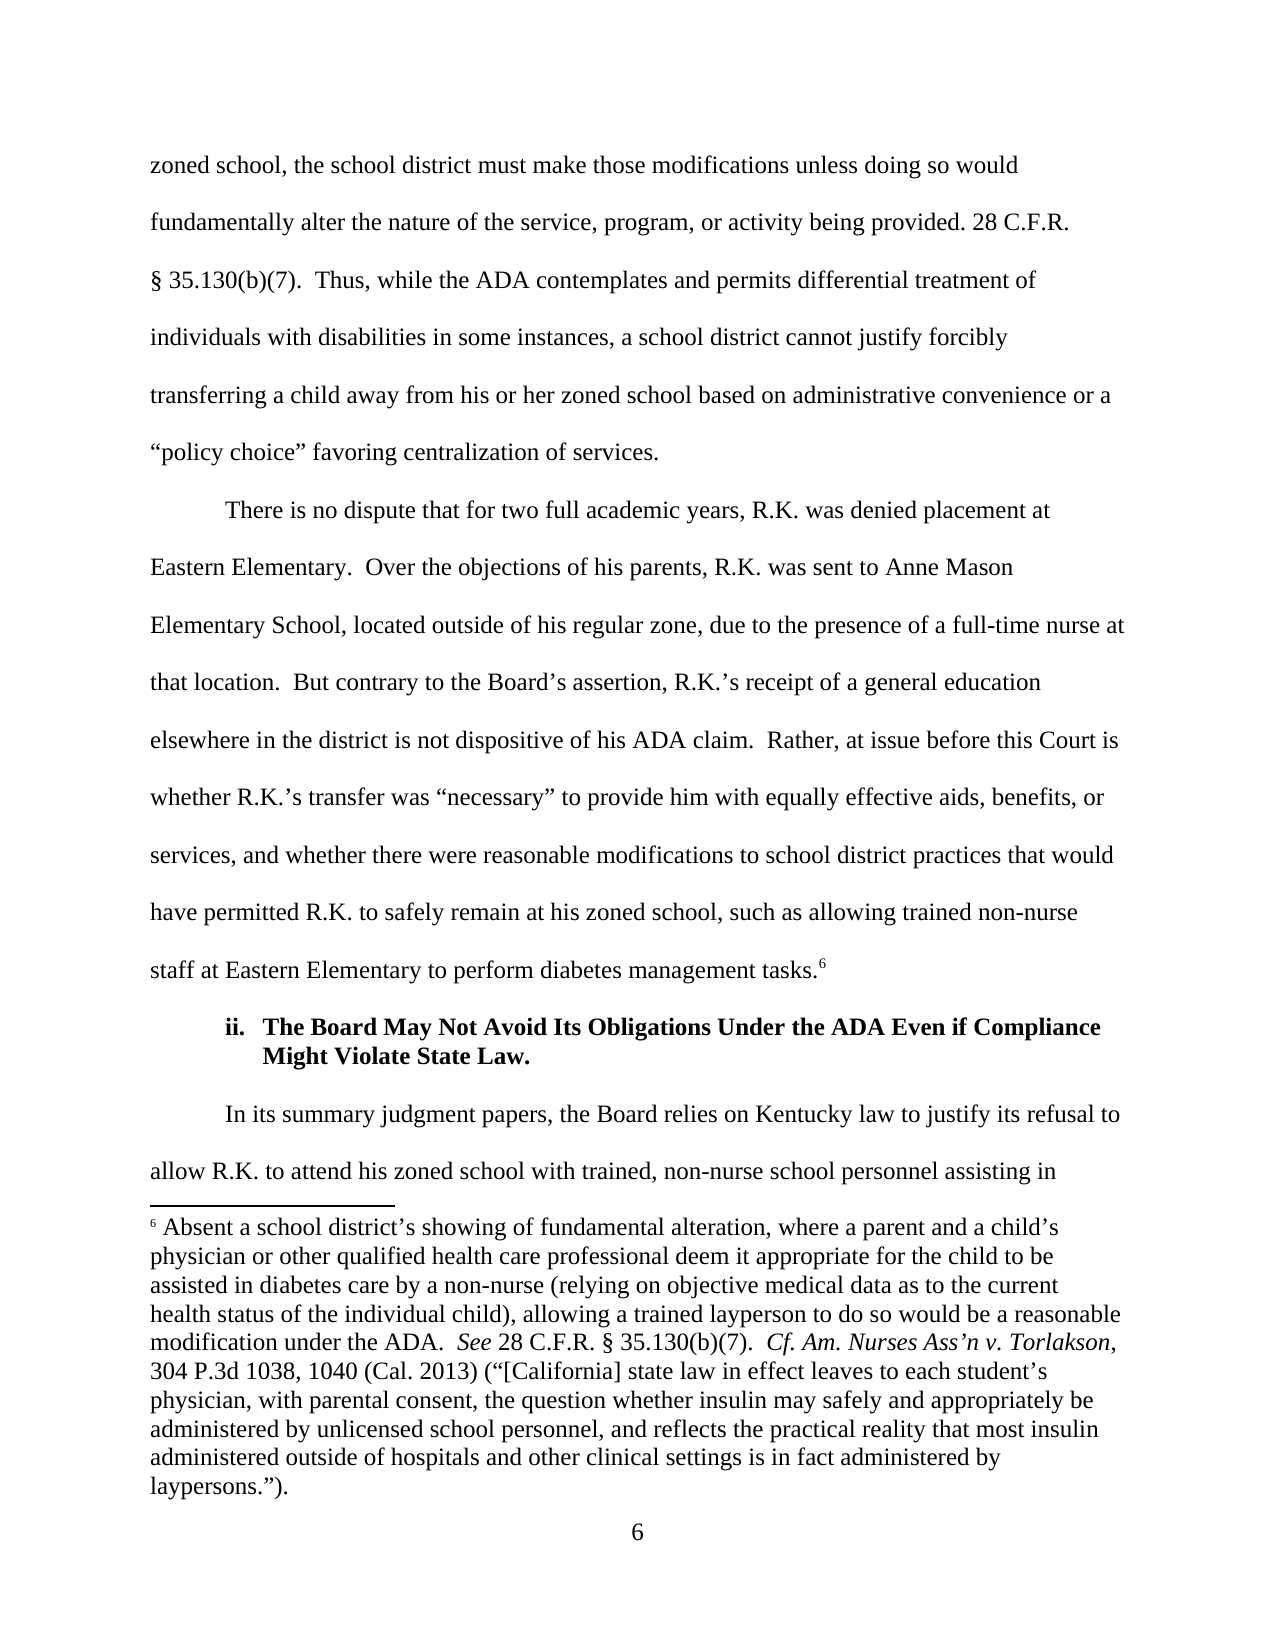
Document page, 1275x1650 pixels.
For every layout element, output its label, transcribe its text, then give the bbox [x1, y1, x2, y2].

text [150, 1099, 1125, 1185]
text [150, 150, 1125, 466]
text There is no dispute that for two full academic years, R.K. was denied placement at Eastern Elementary. Over the objections of his parents, R.K. was sent to Anne Mason Elementary School, located outside of his regular zone, due to the presence of a full-time nurse at that location. But contrary to the Board’s assertion, R.K.’s receipt of a general education elsewhere in the district is not dispositive of his ADA claim. Rather, at issue before this Court is whether R.K.’s transfer was “necessary” to provide him with equally effective aids, benefits, or services, and whether there were reasonable modifications to school district practices that would have permitted R.K. to safely remain at his zoned school, such as allowing trained non-nurse staff at Eastern Elementary to perform diabetes management tasks. [150, 495, 1125, 984]
list The Board May Not Avoid Its Obligations Under the ADA Even if Compliance Might Violate State Law. [225, 1012, 1125, 1070]
